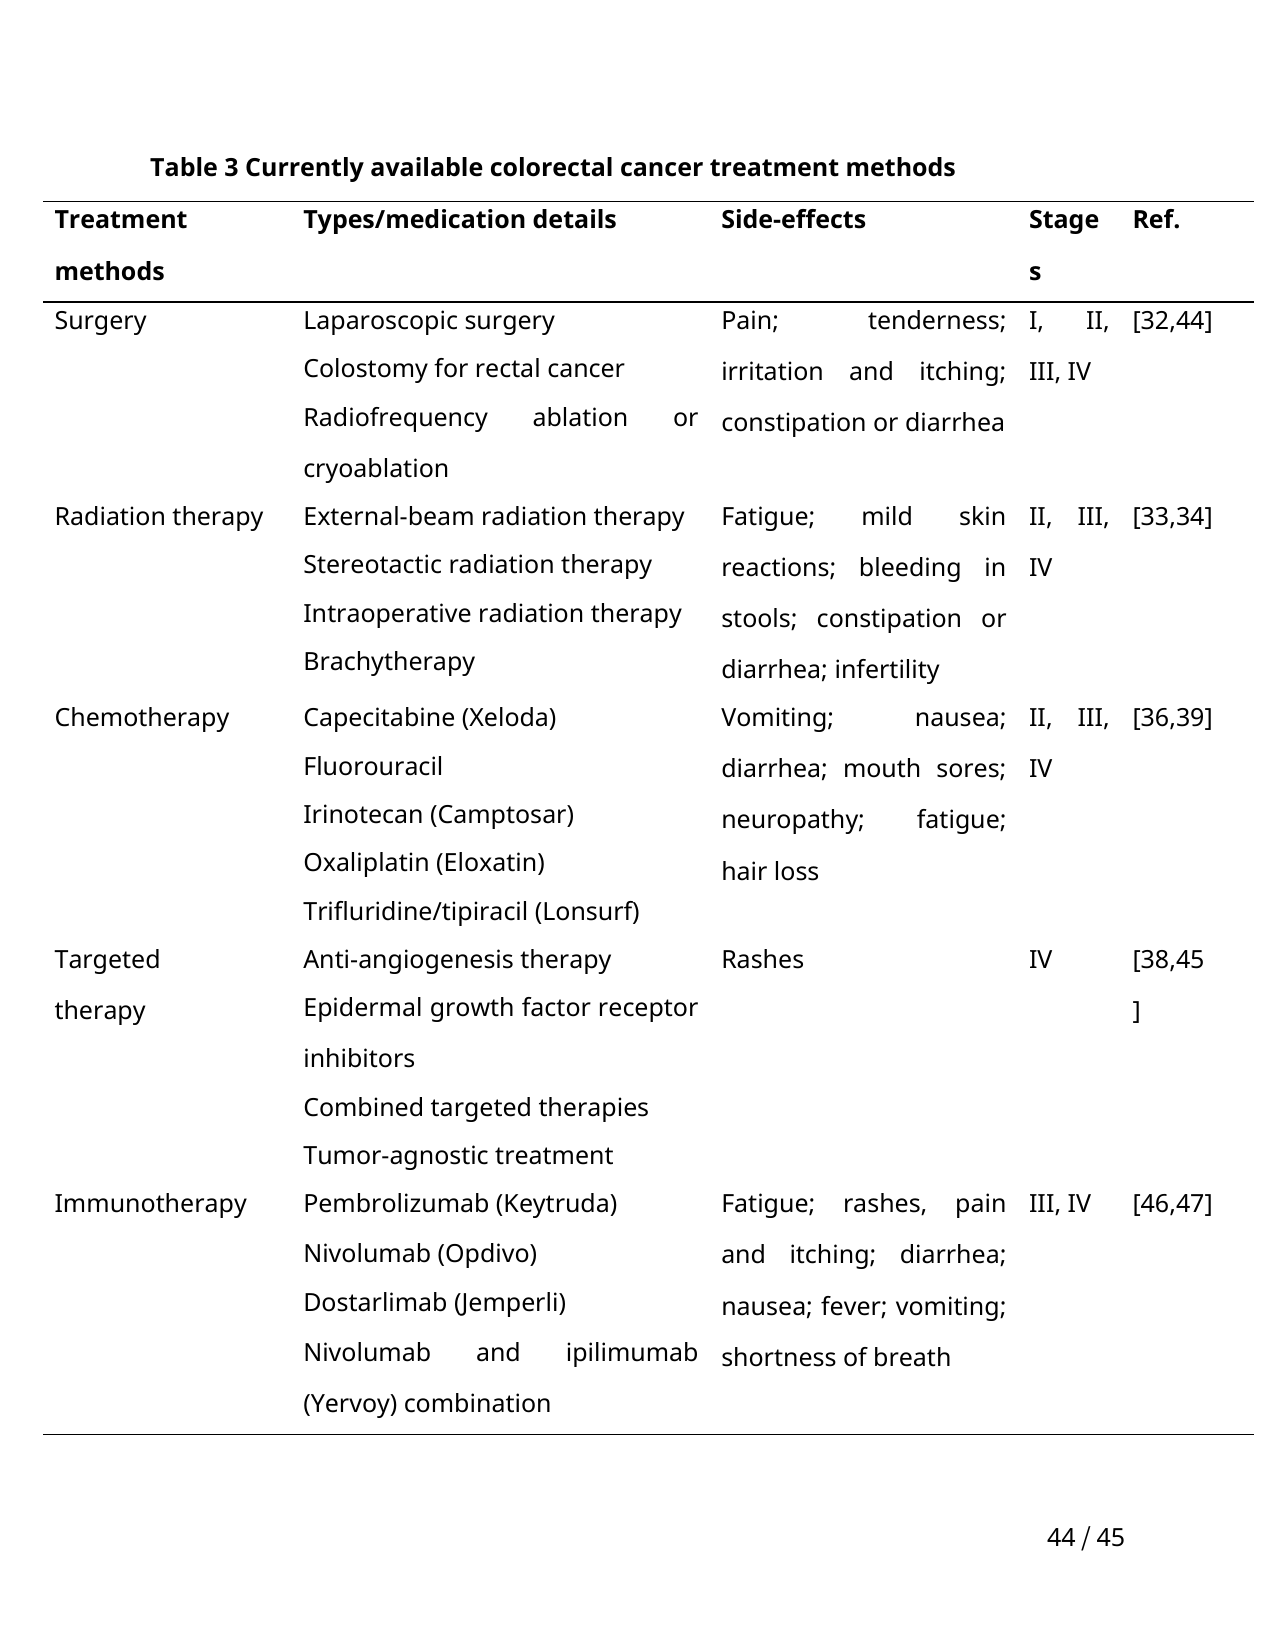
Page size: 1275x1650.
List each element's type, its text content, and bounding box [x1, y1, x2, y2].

table_header Stages [1018, 202, 1121, 301]
table_header Types/medication details [292, 202, 710, 301]
table_cell II, III, IV [1018, 700, 1121, 942]
table_cell Brachytherapy [292, 644, 710, 700]
table_cell IV [1018, 942, 1121, 1186]
table_cell Vomiting; nausea; diarrhea; mouth sores; neuropathy; fatigue; hair loss [710, 700, 1018, 942]
table_cell Surgery [43, 303, 292, 498]
table_cell I, II, III, IV [1018, 303, 1121, 498]
table_cell [38,45] [1121, 942, 1254, 1186]
table_cell Radiofrequency ablation or cryoablation [292, 399, 710, 498]
table_cell Pembrolizumab (Keytruda) [292, 1186, 710, 1234]
table_cell Stereotactic radiation therapy [292, 547, 710, 595]
table_cell Fluorouracil [292, 748, 710, 797]
table_cell Fatigue; mild skin reactions; bleeding in stools; constipation or diarrhea; infertility [710, 499, 1018, 700]
table_cell Capecitabine (Xeloda) [292, 700, 710, 748]
table_cell Targeted therapy [43, 942, 292, 1186]
table_header Treatment methods [43, 202, 292, 301]
table_cell II, III, IV [1018, 499, 1121, 700]
table_cell Irinotecan (Camptosar) [292, 797, 710, 845]
table_cell Laparoscopic surgery [292, 303, 710, 351]
table_header Ref. [1121, 202, 1254, 301]
table_cell Immunotherapy [43, 1186, 292, 1433]
table_cell [33,34] [1121, 499, 1254, 700]
table_cell Trifluridine/tipiracil (Lonsurf) [292, 893, 710, 942]
table_cell Dostarlimab (Jemperli) [292, 1284, 710, 1333]
table_cell Pain; tenderness; irritation and itching; constipation or diarrhea [710, 303, 1018, 498]
table_cell [46,47] [1121, 1186, 1254, 1433]
table_header Side-effects [710, 202, 1018, 301]
table_cell Epidermal growth factor receptor inhibitors [292, 990, 710, 1089]
table_cell External-beam radiation therapy [292, 499, 710, 547]
table_cell Combined targeted therapies [292, 1089, 710, 1138]
table_cell Rashes [710, 942, 1018, 1186]
table_cell Fatigue; rashes, pain and itching; diarrhea; nausea; fever; vomiting; shortness of breath [710, 1186, 1018, 1433]
table_cell [32,44] [1121, 303, 1254, 498]
table_cell Nivolumab and ipilimumab (Yervoy) combination [292, 1333, 710, 1433]
table_cell Tumor-agnostic treatment [292, 1138, 710, 1186]
table_cell Intraoperative radiation therapy [292, 595, 710, 643]
table_cell Oxaliplatin (Eloxatin) [292, 845, 710, 893]
table_cell Colostomy for rectal cancer [292, 351, 710, 399]
table_cell [36,39] [1121, 700, 1254, 942]
table_cell III, IV [1018, 1186, 1121, 1433]
table_cell Anti-angiogenesis therapy [292, 942, 710, 990]
text Table 3 Currently available colorectal cancer treatment methods [150, 150, 1125, 184]
table_cell Radiation therapy [43, 499, 292, 700]
table_cell Chemotherapy [43, 700, 292, 942]
table_cell Nivolumab (Opdivo) [292, 1234, 710, 1284]
